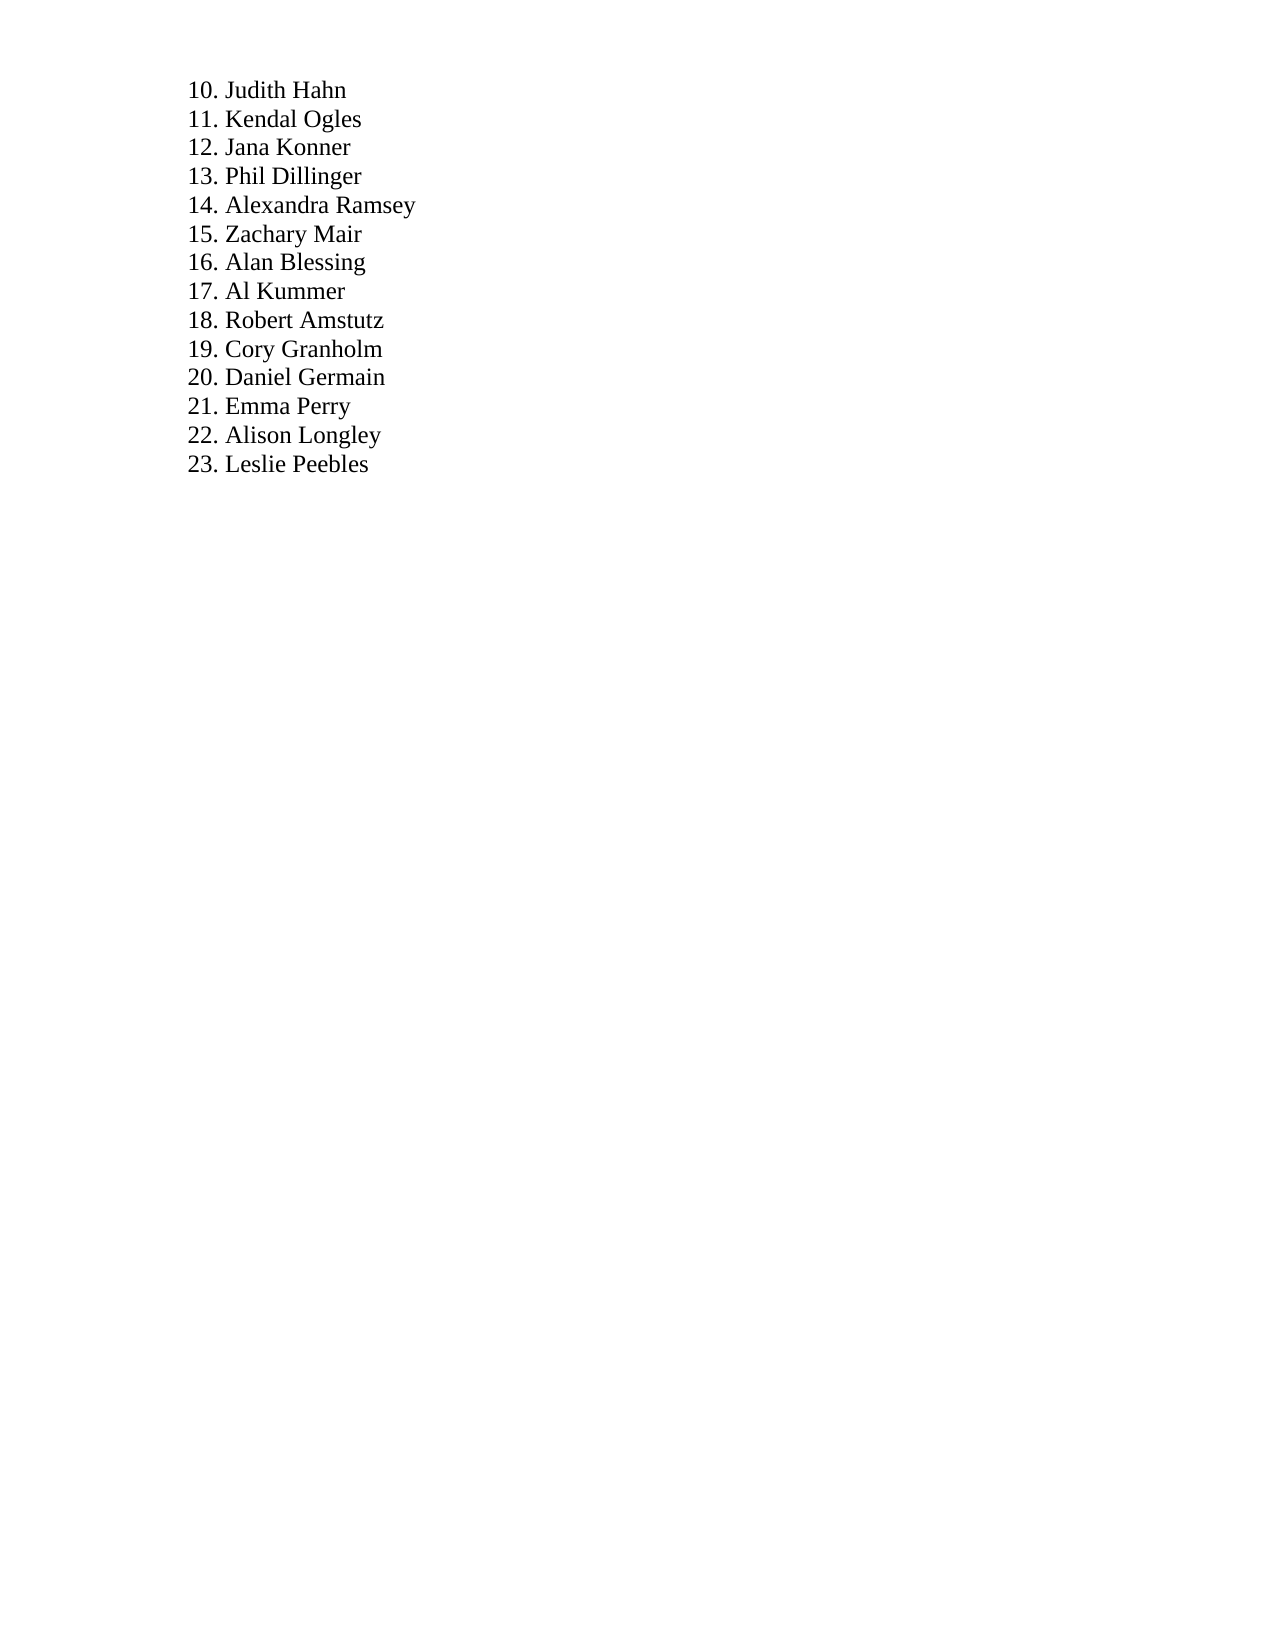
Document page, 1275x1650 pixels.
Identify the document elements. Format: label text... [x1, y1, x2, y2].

list Leslie Peebles [187, 449, 1200, 477]
list Al Kummer [187, 276, 1200, 305]
list Jana Konner [187, 132, 1200, 161]
list Zachary Mair [187, 219, 1200, 247]
list Alan Blessing [187, 247, 1200, 276]
list Cory Granholm [187, 334, 1200, 362]
list Emma Perry [187, 391, 1200, 420]
list Judith Hahn [187, 75, 1200, 104]
list Alexandra Ramsey [187, 190, 1200, 219]
list Alison Longley [187, 420, 1200, 449]
list Robert Amstutz [187, 305, 1200, 334]
list Phil Dillinger [187, 161, 1200, 190]
list Daniel Germain [187, 362, 1200, 391]
list Kendal Ogles [187, 104, 1200, 132]
